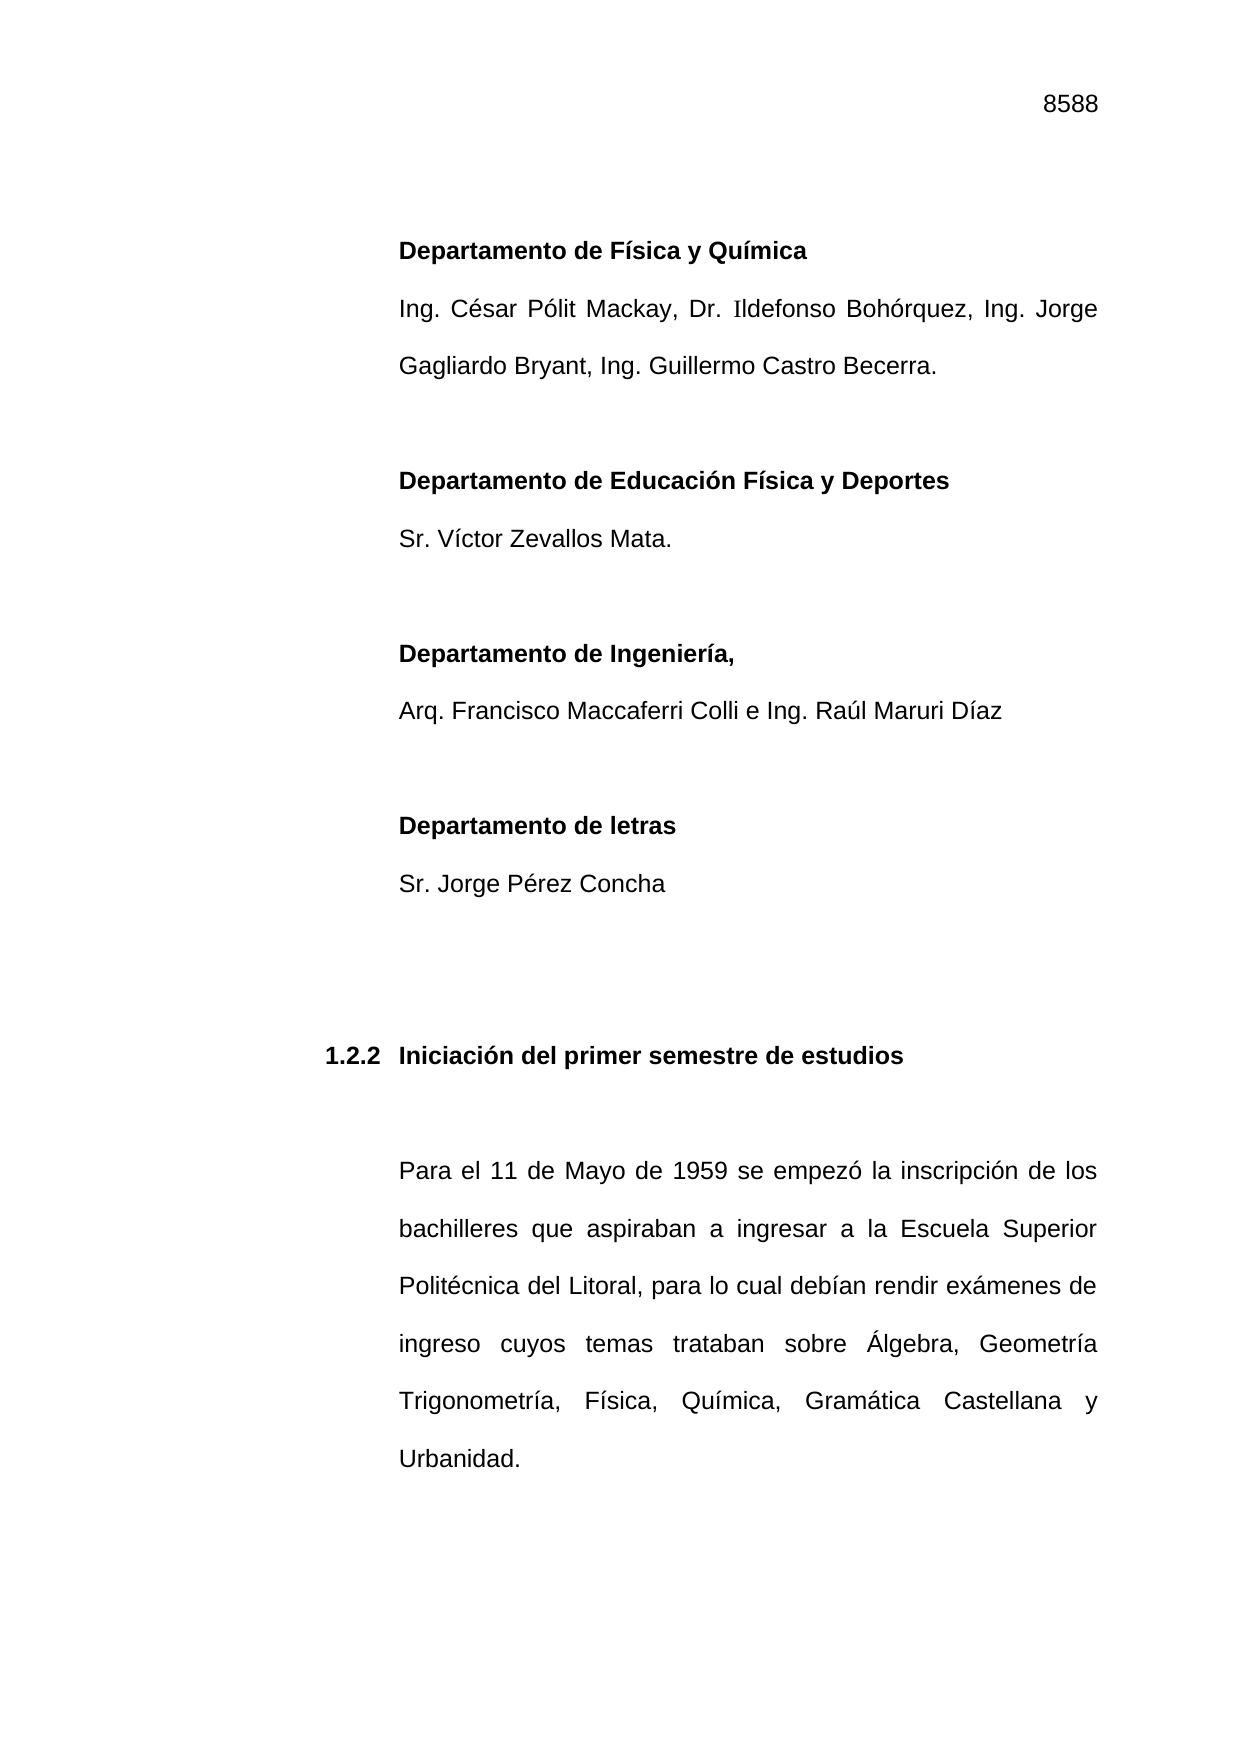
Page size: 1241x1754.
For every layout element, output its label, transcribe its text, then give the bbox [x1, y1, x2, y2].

list Iniciación del primer semestre de estudios [325, 1041, 1098, 1070]
text Sr. Víctor Zevallos Mata. [399, 524, 1098, 553]
subtitle Departamento de Educación Física y Deportes [399, 466, 1098, 495]
text Departamento de Física y Química [399, 236, 1098, 265]
text Arq. Francisco Maccaferri Colli e Ing. Raúl Maruri Díaz [399, 696, 1098, 725]
text Para el 11 de Mayo de 1959 se empezó la inscripción de los bachilleres que aspiraban a ingresar a la Escuela Superior Politécnica del Litoral, para lo cual debían rendir exámenes de ingreso cuyos temas trataban sobre Álgebra, Geometría Trigonometría, Física, Química, Gramática Castellana y Urbanidad. [399, 1156, 1098, 1473]
text Sr. Jorge Pérez Concha [399, 869, 1098, 898]
text Departamento de letras [399, 811, 1098, 840]
text Departamento de Ingeniería, [399, 639, 1098, 668]
text Ing. César Pólit Mackay, Dr. Ildefonso Bohórquez, Ing. Jorge Gagliardo Bryant, Ing. Guillermo Castro Becerra. [399, 294, 1098, 380]
